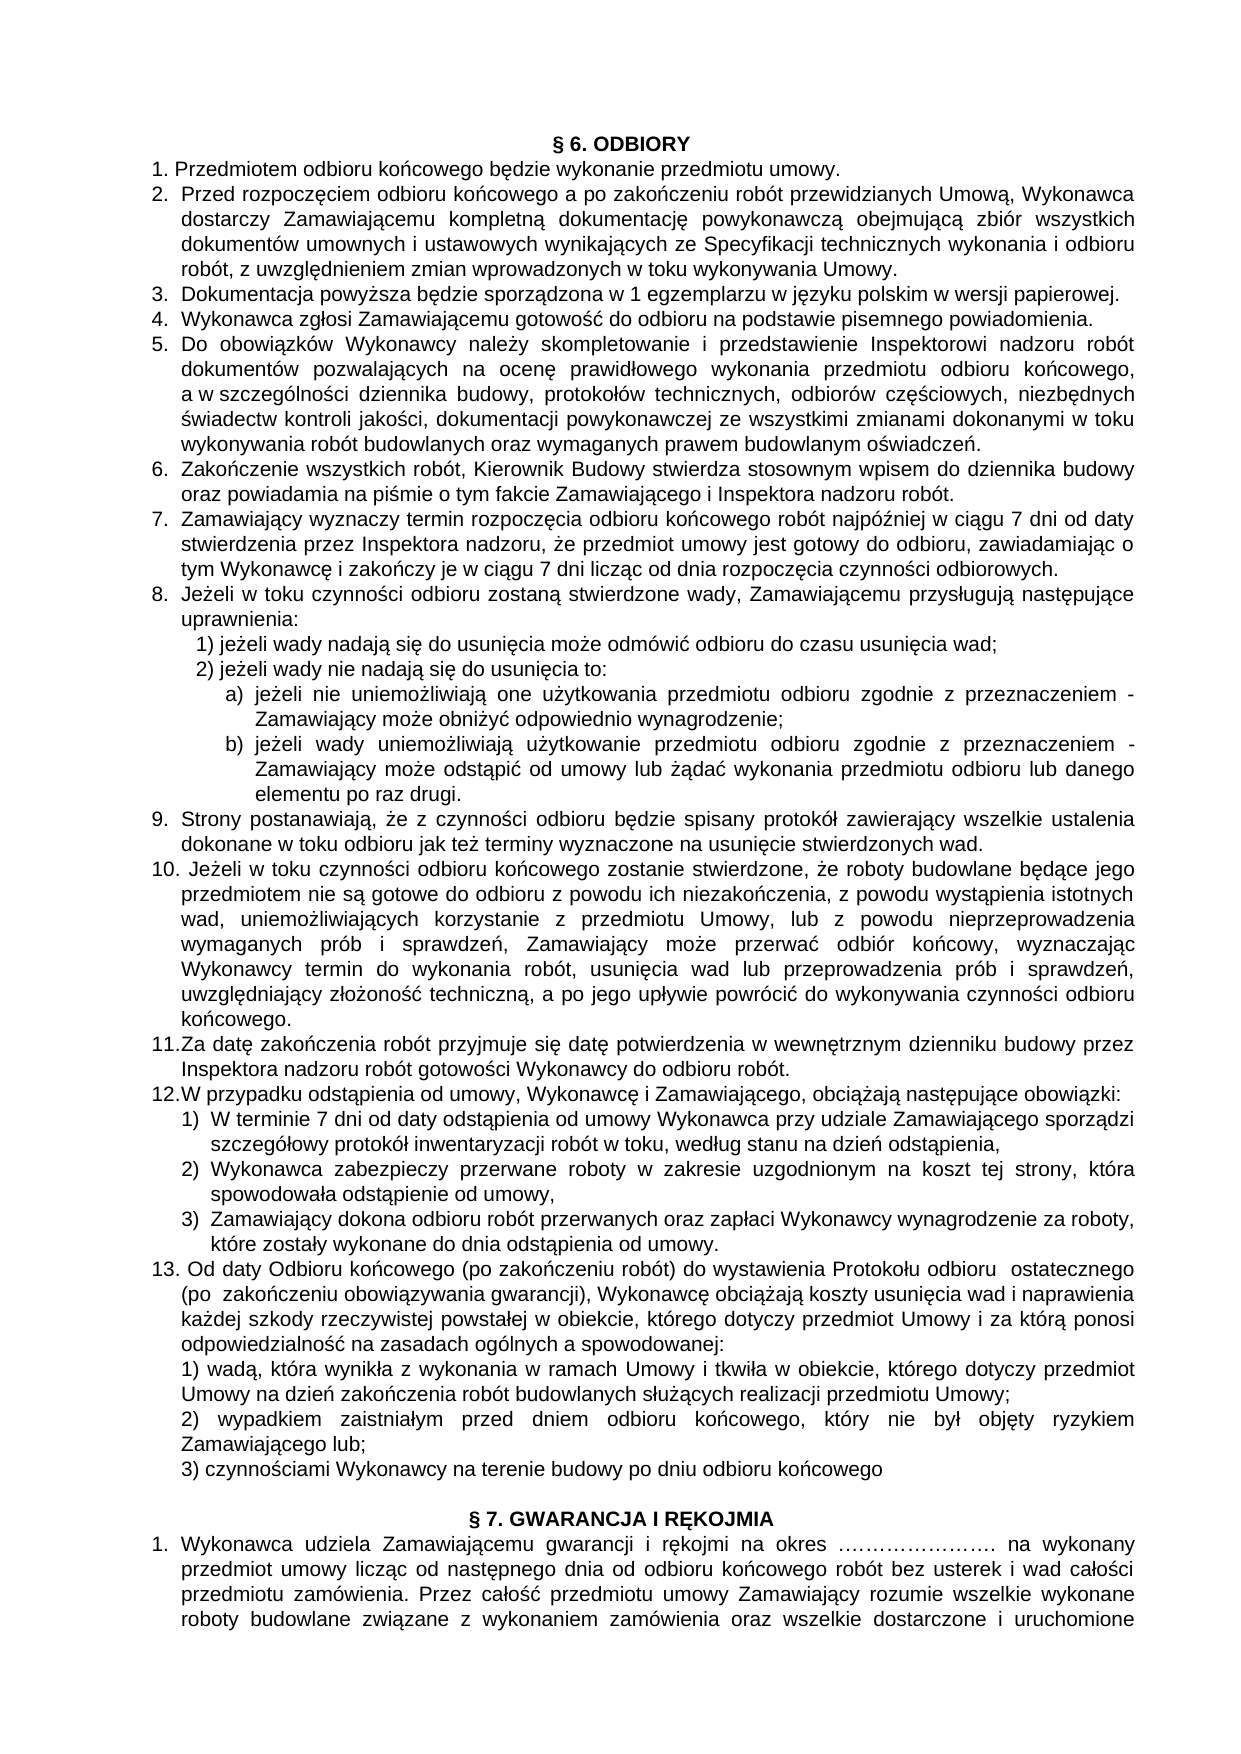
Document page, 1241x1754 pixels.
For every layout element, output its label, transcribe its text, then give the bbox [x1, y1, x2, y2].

text 11. Za datę zakończenia robót przyjmuje się datę potwierdzenia w wewnętrznym dzienniku budowy przez Inspektora nadzoru robót gotowości Wykonawcy do odbioru robót. [151, 1031, 1136, 1081]
text 10. Jeżeli w toku czynności odbioru końcowego zostanie stwierdzone, że roboty budowlane będące jego przedmiotem nie są gotowe do odbioru z powodu ich niezakończenia, z powodu wystąpienia istotnych wad, uniemożliwiających korzystanie z przedmiotu Umowy, lub z powodu nieprzeprowadzenia wymaganych prób i sprawdzeń, Zamawiający może przerwać odbiór końcowy, wyznaczając Wykonawcy termin do wykonania robót, usunięcia wad lub przeprowadzenia prób i sprawdzeń, uwzględniający złożoność techniczną, a po jego upływie powrócić do wykonywania czynności odbioru końcowego. [151, 856, 1136, 1031]
text 2) wypadkiem zaistniałym przed dniem odbioru końcowego, który nie był objęty ryzykiem Zamawiającego lub; [181, 1406, 1136, 1456]
text 6. Zakończenie wszystkich robót, Kierownik Budowy stwierdza stosownym wpisem do dziennika budowy oraz powiadamia na piśmie o tym fakcie Zamawiającego i Inspektora nadzoru robót. [151, 456, 1136, 506]
text 1) W terminie 7 dni od daty odstąpienia od umowy Wykonawca przy udziale Zamawiającego sporządzi szczegółowy protokół inwentaryzacji robót w toku, według stanu na dzień odstąpienia, [181, 1106, 1136, 1156]
text 1) jeżeli wady nadają się do usunięcia może odmówić odbioru do czasu usunięcia wad; [196, 631, 1136, 656]
text b) jeżeli wady uniemożliwiają użytkowanie przedmiotu odbioru zgodnie z przeznaczeniem -Zamawiający może odstąpić od umowy lub żądać wykonania przedmiotu odbioru lub danego elementu po raz drugi. [225, 731, 1136, 806]
text 3) Zamawiający dokona odbioru robót przerwanych oraz zapłaci Wykonawcy wynagrodzenie za roboty, które zostały wykonane do dnia odstąpienia od umowy. [181, 1206, 1136, 1256]
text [151, 1531, 1136, 1631]
text 8. Jeżeli w toku czynności odbioru zostaną stwierdzone wady, Zamawiającemu przysługują następujące uprawnienia: [151, 581, 1136, 631]
text 9. Strony postanawiają, że z czynności odbioru będzie spisany protokół zawierający wszelkie ustalenia dokonane w toku odbioru jak też terminy wyznaczone na usunięcie stwierdzonych wad. [151, 806, 1136, 856]
text 2) Wykonawca zabezpieczy przerwane roboty w zakresie uzgodnionym na koszt tej strony, która spowodowała odstąpienie od umowy, [181, 1156, 1136, 1206]
text 1) wadą, która wynikła z wykonania w ramach Umowy i tkwiła w obiekcie, którego dotyczy przedmiot Umowy na dzień zakończenia robót budowlanych służących realizacji przedmiotu Umowy; [181, 1356, 1136, 1406]
text 13. Od daty Odbioru końcowego (po zakończeniu robót) do wystawienia Protokołu odbioru ostatecznego (po zakończeniu obowiązywania gwarancji), Wykonawcę obciążają koszty usunięcia wad i naprawienia każdej szkody rzeczywistej powstałej w obiekcie, którego dotyczy przedmiot Umowy i za którą ponosi odpowiedzialność na zasadach ogólnych a spowodowanej: [151, 1256, 1136, 1356]
text 1. Przedmiotem odbioru końcowego będzie wykonanie przedmiotu umowy. [151, 156, 1136, 181]
text 2) jeżeli wady nie nadają się do usunięcia to: [196, 656, 1136, 681]
text 7. Zamawiający wyznaczy termin rozpoczęcia odbioru końcowego robót najpóźniej w ciągu 7 dni od daty stwierdzenia przez Inspektora nadzoru, że przedmiot umowy jest gotowy do odbioru, zawiadamiając o tym Wykonawcę i zakończy je w ciągu 7 dni licząc od dnia rozpoczęcia czynności odbiorowych. [151, 506, 1136, 581]
text 2. Przed rozpoczęciem odbioru końcowego a po zakończeniu robót przewidzianych Umową, Wykonawca dostarczy Zamawiającemu kompletną dokumentację powykonawczą obejmującą zbiór wszystkich dokumentów umownych i ustawowych wynikających ze Specyfikacji technicznych wykonania i odbioru robót, z uwzględnieniem zmian wprowadzonych w toku wykonywania Umowy. [151, 181, 1136, 281]
text 4. Wykonawca zgłosi Zamawiającemu gotowość do odbioru na podstawie pisemnego powiadomienia. [151, 306, 1136, 331]
text § 6. ODBIORY [107, 131, 1136, 156]
text 12. W przypadku odstąpienia od umowy, Wykonawcę i Zamawiającego, obciążają następujące obowiązki: [151, 1081, 1136, 1106]
text § 7. GWARANCJA I RĘKOJMIA [107, 1506, 1136, 1531]
text 3. Dokumentacja powyższa będzie sporządzona w 1 egzemplarzu w języku polskim w wersji papierowej. [151, 281, 1136, 306]
text 5. Do obowiązków Wykonawcy należy skompletowanie i przedstawienie Inspektorowi nadzoru robót dokumentów pozwalających na ocenę prawidłowego wykonania przedmiotu odbioru końcowego, a w szczególności dziennika budowy, protokołów technicznych, odbiorów częściowych, niezbędnych świadectw kontroli jakości, dokumentacji powykonawczej ze wszystkimi zmianami dokonanymi w toku wykonywania robót budowlanych oraz wymaganych prawem budowlanym oświadczeń. [151, 331, 1136, 456]
text 3) czynnościami Wykonawcy na terenie budowy po dniu odbioru końcowego [181, 1456, 1136, 1481]
text a) jeżeli nie uniemożliwiają one użytkowania przedmiotu odbioru zgodnie z przeznaczeniem - Zamawiający może obniżyć odpowiednio wynagrodzenie; [225, 681, 1136, 731]
